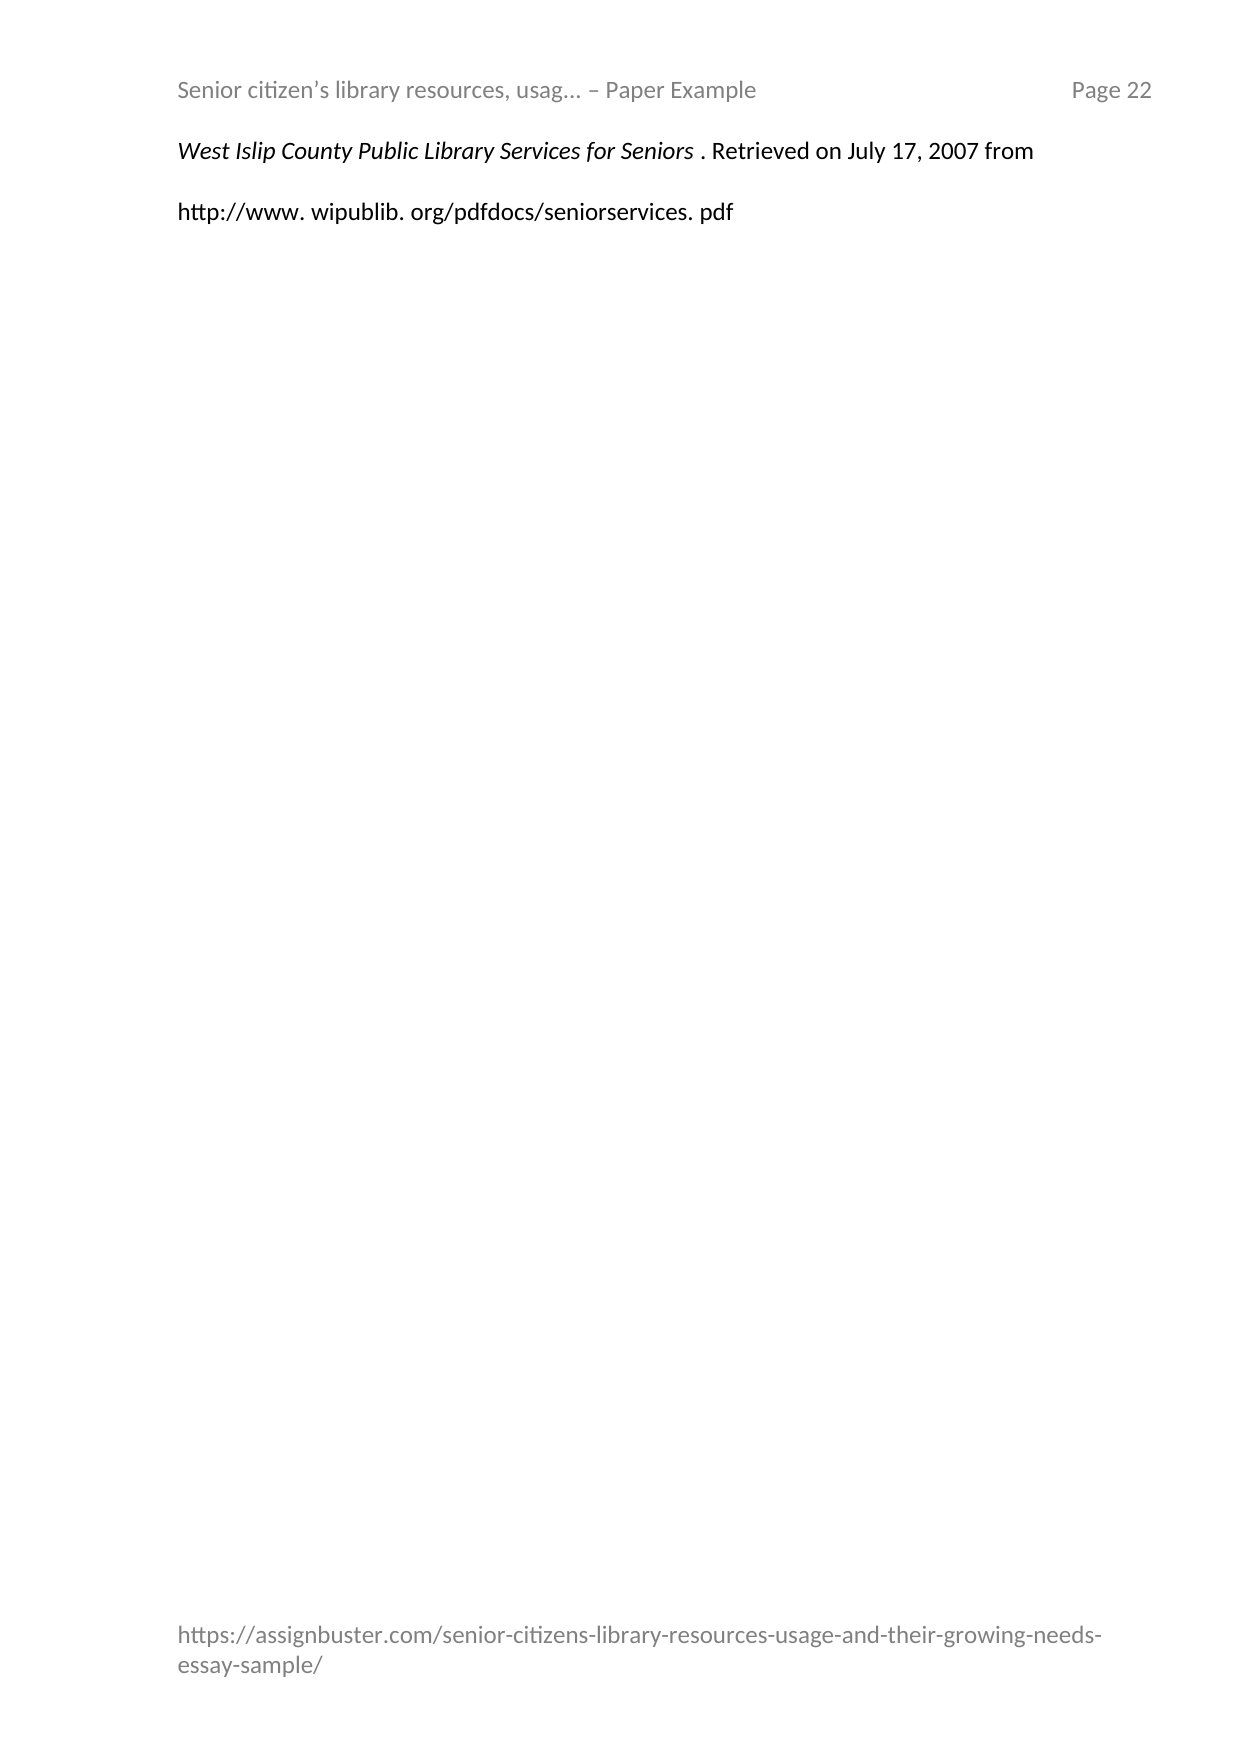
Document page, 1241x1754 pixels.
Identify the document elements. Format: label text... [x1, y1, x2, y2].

text West Islip County Public Library Services for Seniors . Retrieved on July 17, 2007 from http://www. wipublib. org/pdfdocs/seniorservices. pdf [177, 135, 1152, 226]
